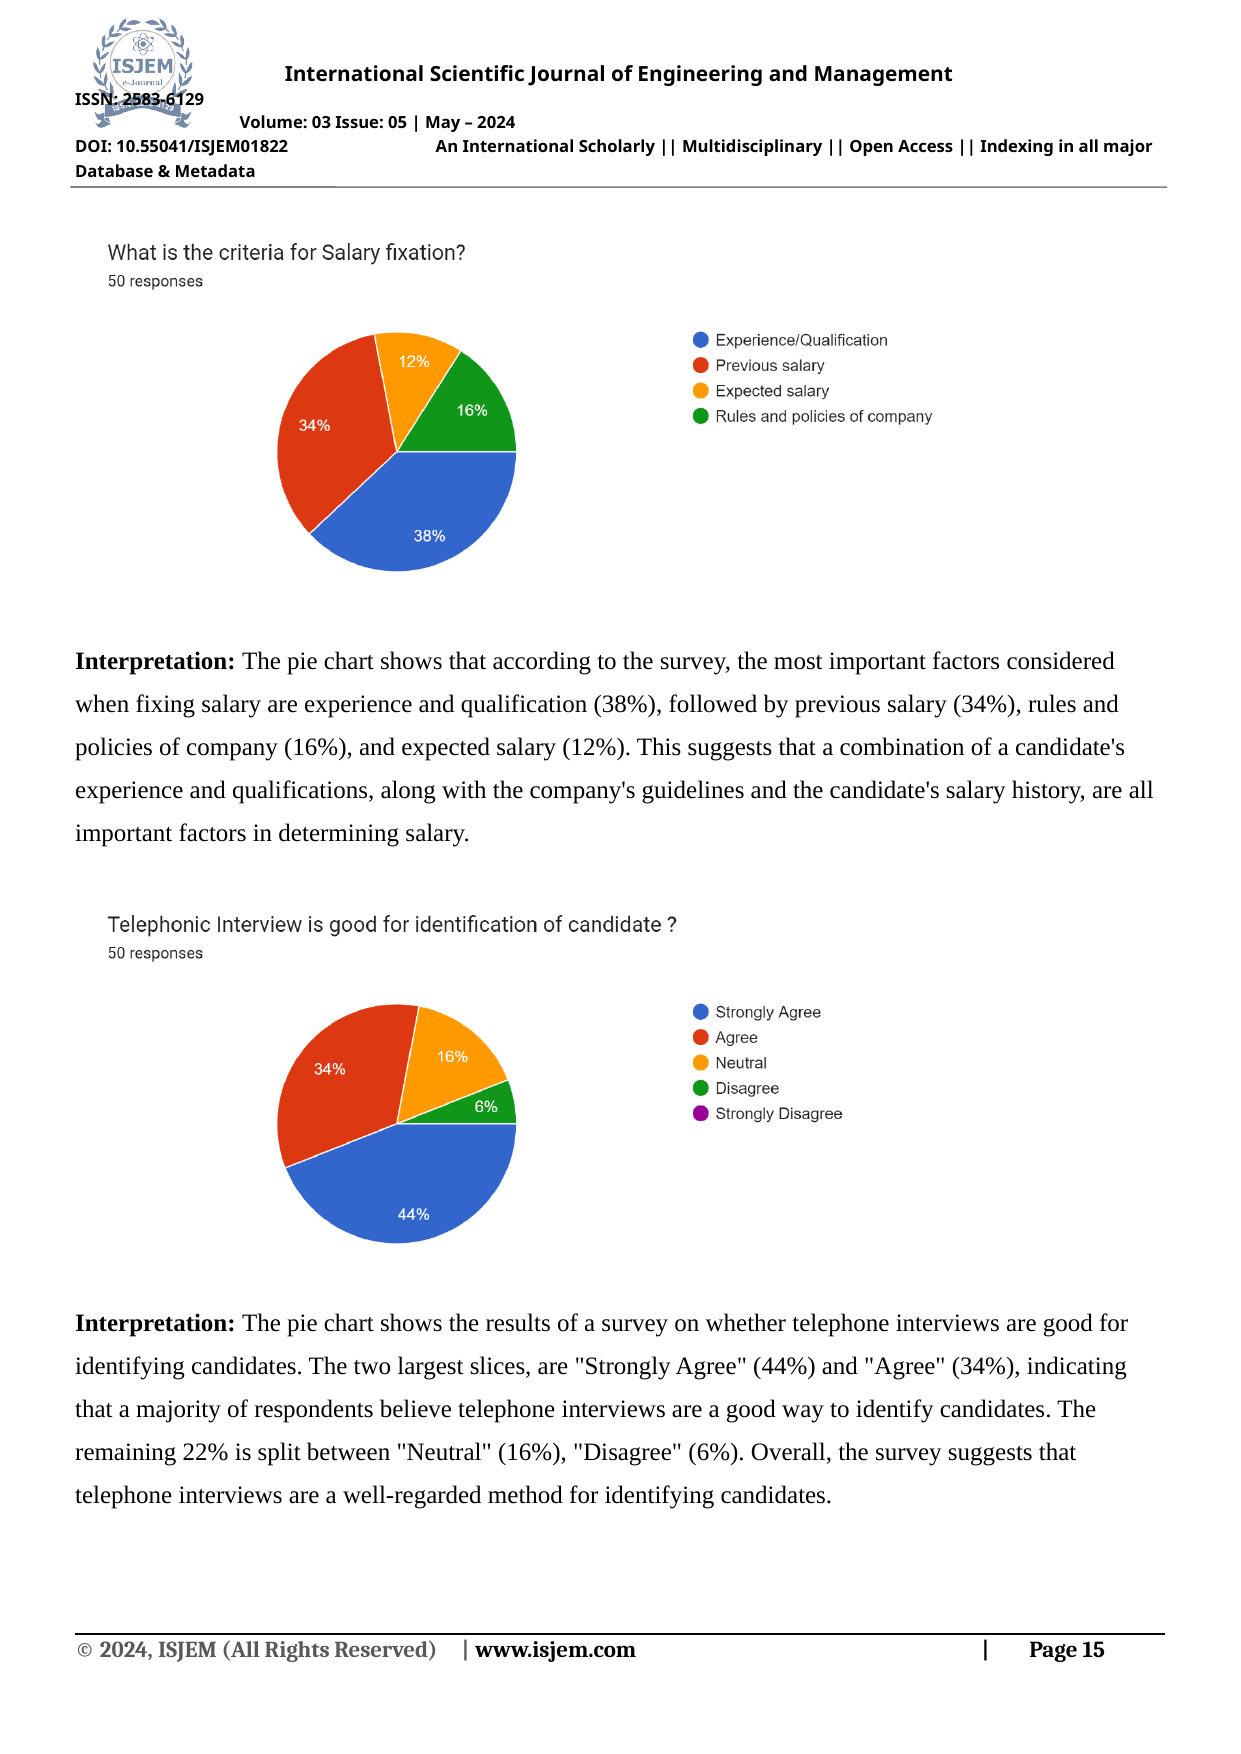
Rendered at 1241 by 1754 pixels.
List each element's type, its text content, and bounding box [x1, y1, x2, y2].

text Interpretation: The pie chart shows that according to the survey, the most important factors considered when fixing salary are experience and qualification (38%), followed by previous salary (34%), rules and policies of company (16%), and expected salary (12%). This suggests that a combination of a candidate's experience and qualifications, along with the company's guidelines and the candidate's salary history, are all important factors in determining salary. [75, 646, 1165, 847]
picture [75, 206, 1050, 617]
picture [75, 878, 1050, 1289]
picture [86, 4, 199, 131]
text Interpretation: The pie chart shows the results of a survey on whether telephone interviews are good for identifying candidates. The two largest slices, are "Strongly Agree" (44%) and "Agree" (34%), indicating that a majority of respondents believe telephone interviews are a good way to identify candidates. The remaining 22% is split between "Neutral" (16%), "Disagree" (6%). Overall, the survey suggests that telephone interviews are a well-regarded method for identifying candidates. ​​​ [75, 1308, 1165, 1509]
